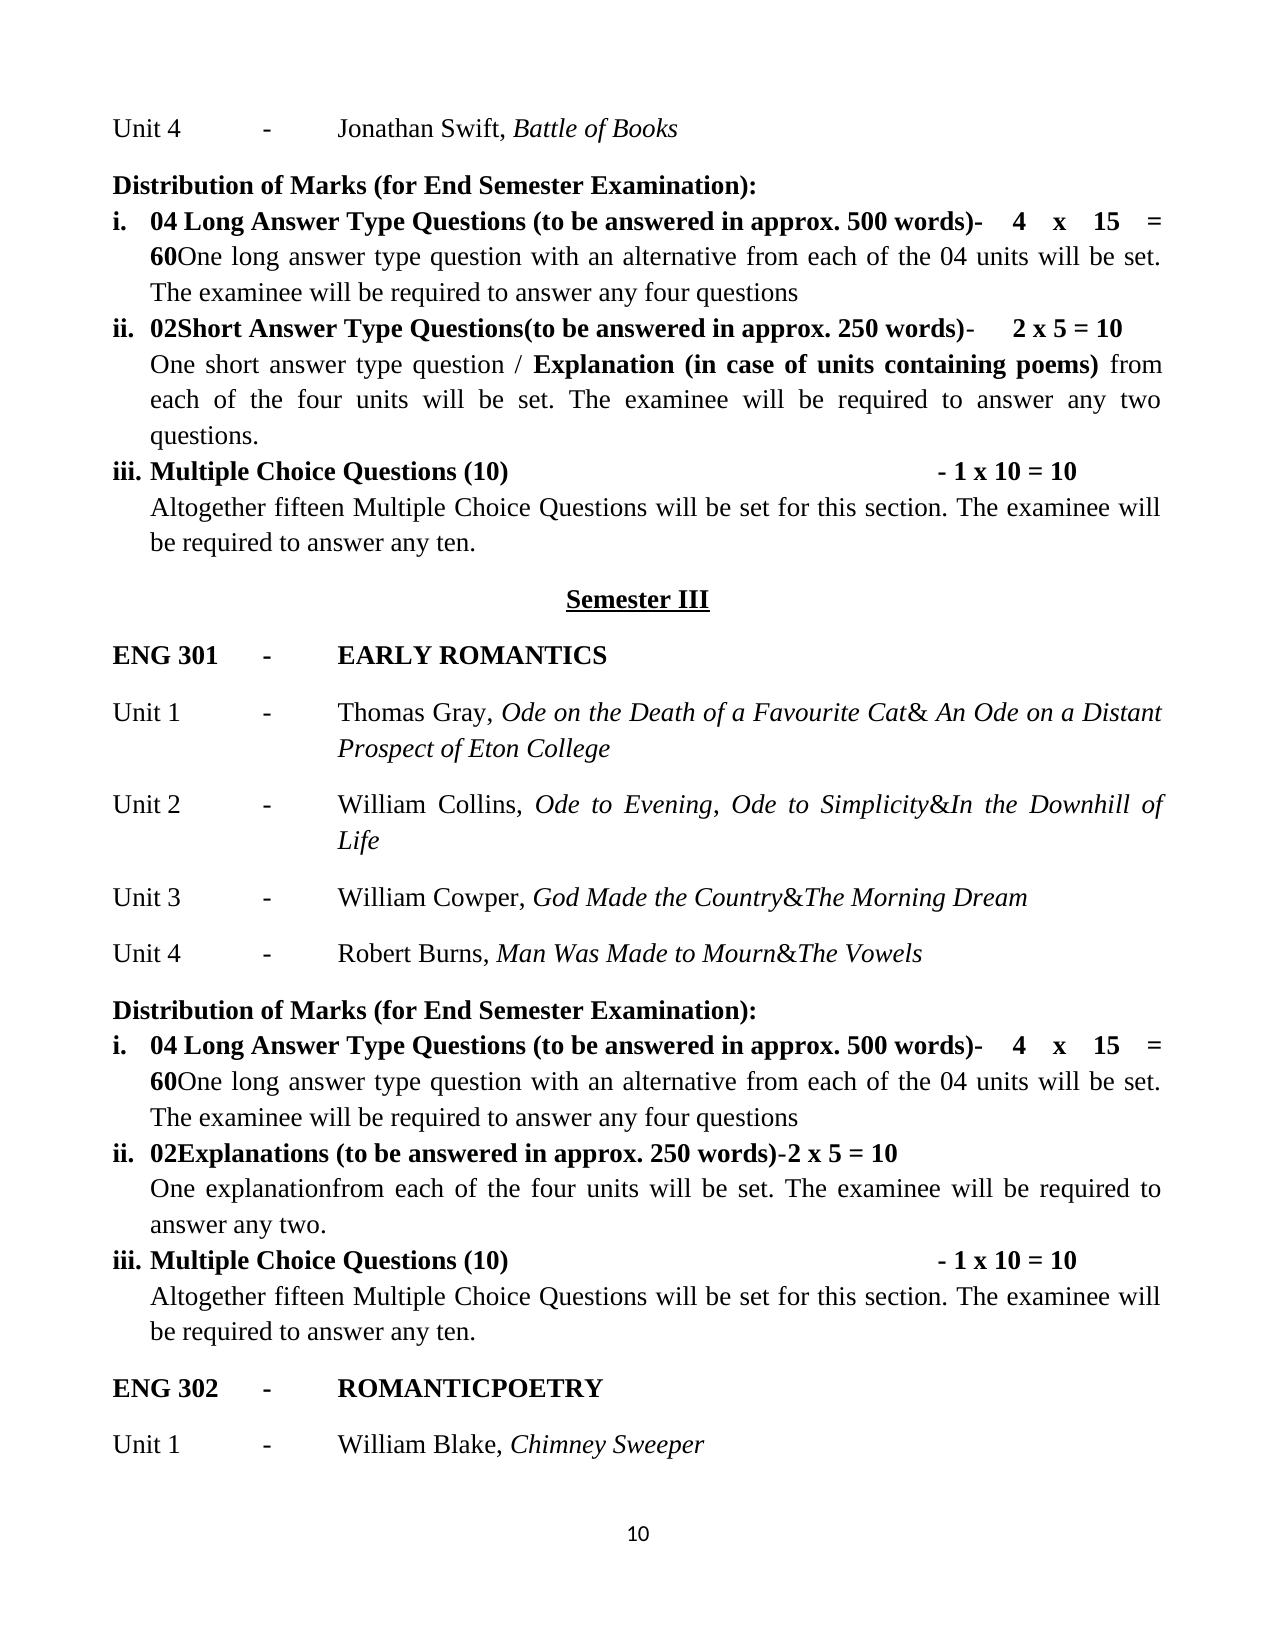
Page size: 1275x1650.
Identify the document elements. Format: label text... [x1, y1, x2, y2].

list 04 Long Answer Type Questions (to be answered in approx. 500 words)- 4 x 15 = 60One long answer type question with an alternative from each of the 04 units will be set. The examinee will be required to answer any four questions [112, 205, 1162, 307]
text Unit 1 - Thomas Gray, Ode on the Death of a Favourite Cat& An Ode on a Distant Prospect of Eton College [112, 696, 1162, 763]
text Altogether fifteen Multiple Choice Questions will be set for this section. The examinee will be required to answer any ten. [150, 1279, 1162, 1346]
list 04 Long Answer Type Questions (to be answered in approx. 500 words)- 4 x 15 = 60One long answer type question with an alternative from each of the 04 units will be set. The examinee will be required to answer any four questions [112, 1029, 1162, 1132]
text Unit 3 - William Cowper, God Made the Country&The Morning Dream [112, 881, 1162, 912]
list Multiple Choice Questions (10) - 1 x 10 = 10 [112, 455, 1162, 486]
text Distribution of Marks (for End Semester Examination): [112, 994, 1162, 1025]
text Unit 1 - William Blake, Chimney Sweeper [112, 1428, 1162, 1459]
text ENG 302 - ROMANTICPOETRY [112, 1372, 1162, 1403]
text Unit 2 - William Collins, Ode to Evening, Ode to Simplicity&In the Downhill of Life [112, 788, 1162, 855]
text ENG 301 - EARLY ROMANTICS [112, 639, 1162, 671]
text Distribution of Marks (for End Semester Examination): [112, 169, 1162, 200]
list Multiple Choice Questions (10) - 1 x 10 = 10 [112, 1244, 1162, 1275]
text Altogether fifteen Multiple Choice Questions will be set for this section. The examinee will be required to answer any ten. [150, 491, 1162, 557]
list 02Short Answer Type Questions(to be answered in approx. 250 words)- 2 x 5 = 10 [112, 312, 1162, 343]
text Unit 4 - Robert Burns, Man Was Made to Mourn&The Vowels [112, 937, 1162, 968]
text Semester III [112, 583, 1162, 614]
list 02Explanations (to be answered in approx. 250 words)- 2 x 5 = 10 [112, 1137, 1162, 1168]
list One explanationfrom each of the four units will be set. The examinee will be required to answer any two. [150, 1172, 1162, 1239]
text Unit 4 - Jonathan Swift, Battle of Books [112, 112, 1162, 144]
